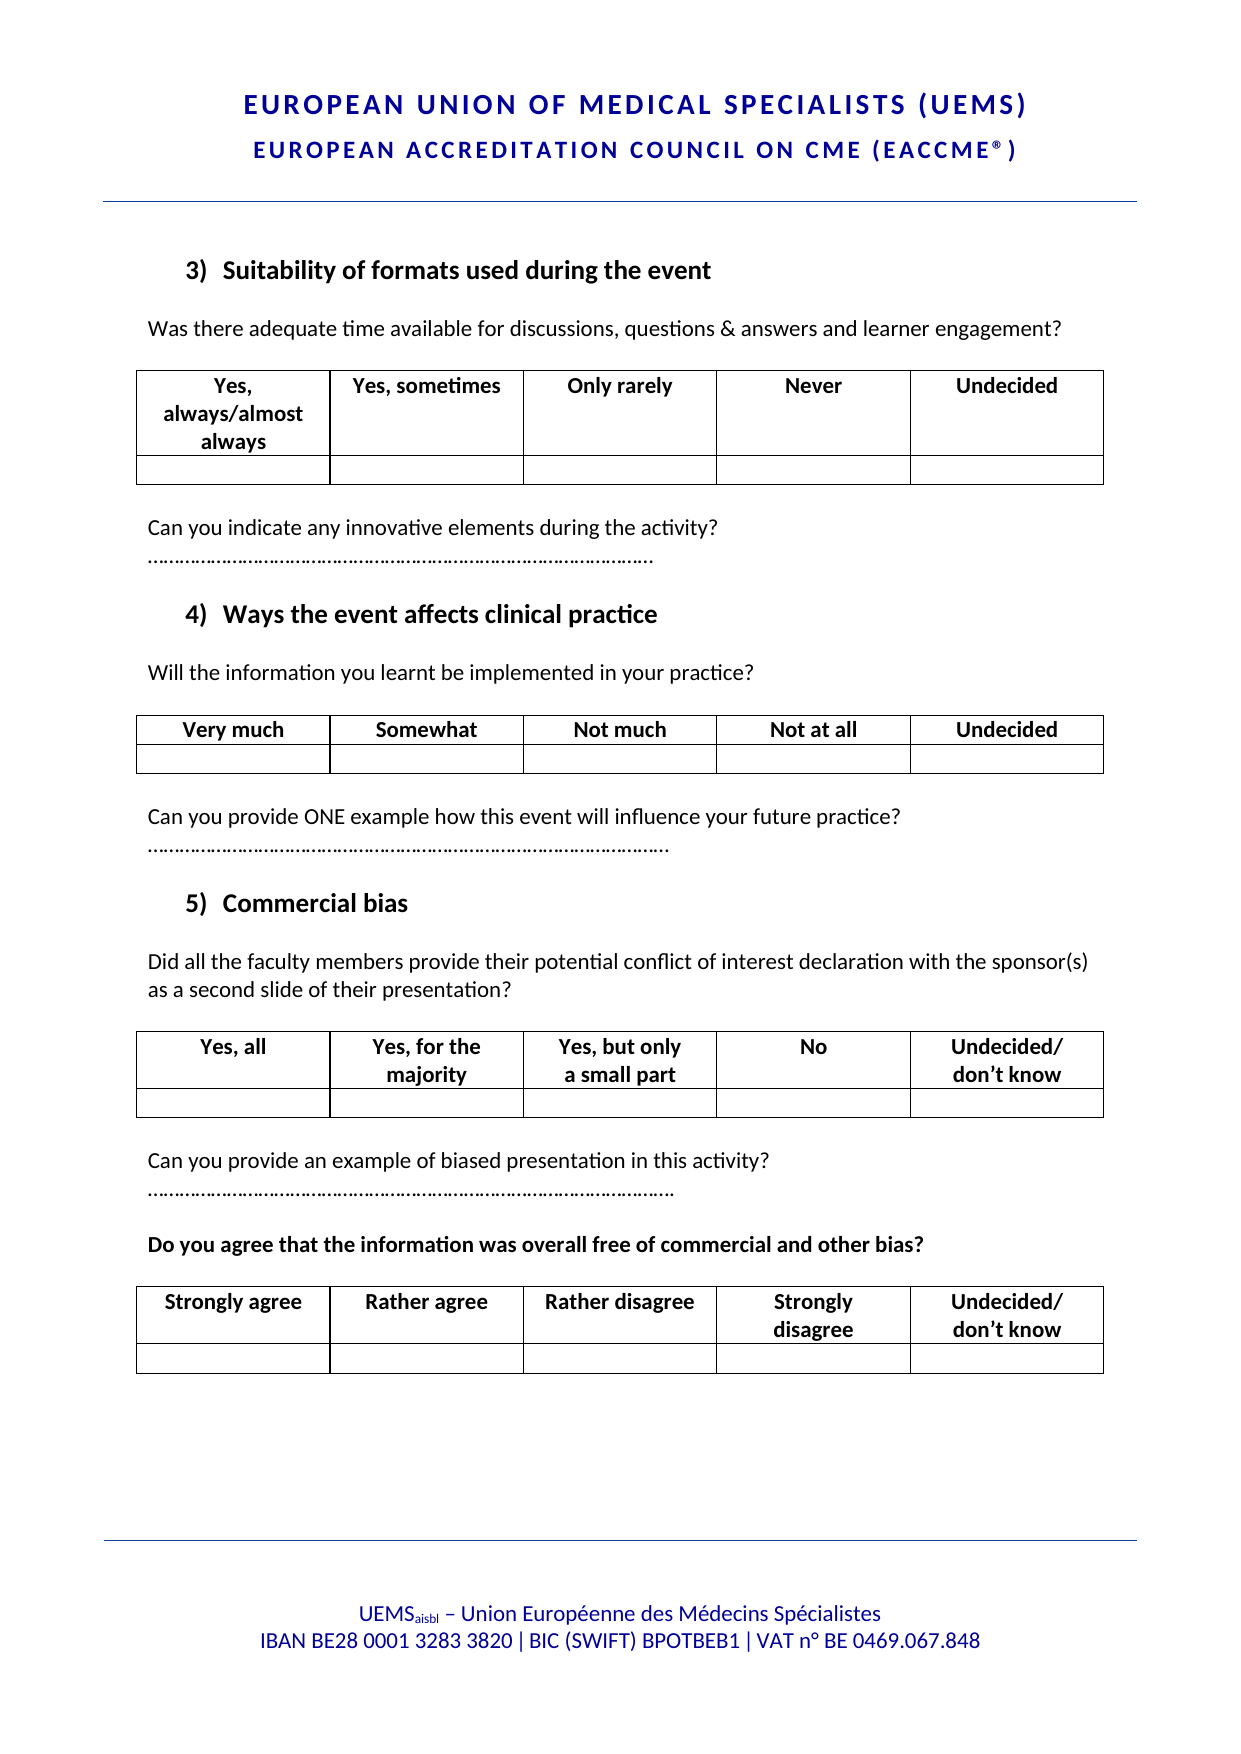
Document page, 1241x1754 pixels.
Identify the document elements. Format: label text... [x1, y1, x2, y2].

table_header Only rarely [524, 371, 716, 455]
text ………………………………………………………………………………………. [148, 1174, 1092, 1202]
table_cell [524, 1089, 716, 1117]
table_header Yes, always/almost always [137, 371, 329, 455]
table_cell [137, 456, 329, 484]
table_header Rather disagree [524, 1287, 716, 1343]
table_cell [911, 456, 1103, 484]
table_header Strongly disagree [717, 1287, 910, 1343]
table_header Yes, sometimes [331, 371, 523, 455]
text Will the information you learnt be implemented in your practice? [148, 658, 1092, 687]
text Do you agree that the information was overall free of commercial and other bias? [148, 1230, 1092, 1258]
list Ways the event affects clinical practice [185, 597, 1092, 631]
table_cell [524, 1344, 716, 1372]
table_header Somewhat [331, 716, 523, 744]
table_header Undecided [911, 716, 1103, 744]
table_cell [911, 1089, 1103, 1117]
text Can you provide ONE example how this event will influence your future practice? [148, 802, 1092, 830]
table_cell [137, 1089, 329, 1117]
table_header Yes, but only a small part [524, 1032, 716, 1088]
table_header Undecided [911, 371, 1103, 455]
table_header Rather agree [331, 1287, 523, 1343]
table_header Yes, for the majority [331, 1032, 523, 1088]
list Commercial bias [185, 886, 1092, 919]
table_cell [137, 1344, 329, 1372]
table_header No [717, 1032, 910, 1088]
table_cell [524, 745, 716, 773]
table_header Never [717, 371, 910, 455]
table_header Undecided/ don’t know [911, 1032, 1103, 1088]
table_cell [717, 745, 910, 773]
text Can you indicate any innovative elements during the activity? [148, 513, 1092, 541]
table_cell [524, 456, 716, 484]
table_cell [911, 745, 1103, 773]
text Was there adequate time available for discussions, questions & answers and learner engagement? [148, 314, 1092, 342]
table_cell [717, 1344, 910, 1372]
table_header Very much [137, 716, 329, 744]
table_header Not much [524, 716, 716, 744]
table_cell [331, 1344, 523, 1372]
text …………………………………………………………………………………… [148, 541, 1092, 569]
table_cell [717, 456, 910, 484]
table_cell [331, 745, 523, 773]
table_header Not at all [717, 716, 910, 744]
table_header Yes, all [137, 1032, 329, 1088]
table_cell [331, 1089, 523, 1117]
text ……………………………………………………………………………………… [148, 830, 1092, 858]
table_cell [137, 745, 329, 773]
table_cell [911, 1344, 1103, 1372]
table_header Strongly agree [137, 1287, 329, 1343]
table_cell [331, 456, 523, 484]
table_cell [717, 1089, 910, 1117]
text Can you provide an example of biased presentation in this activity? [148, 1146, 1092, 1174]
list Suitability of formats used during the event [185, 253, 1092, 286]
table_header Undecided/ don’t know [911, 1287, 1103, 1343]
text Did all the faculty members provide their potential conflict of interest declaration with the sponsor(s) as a second slide of their presentation? [148, 947, 1092, 1003]
